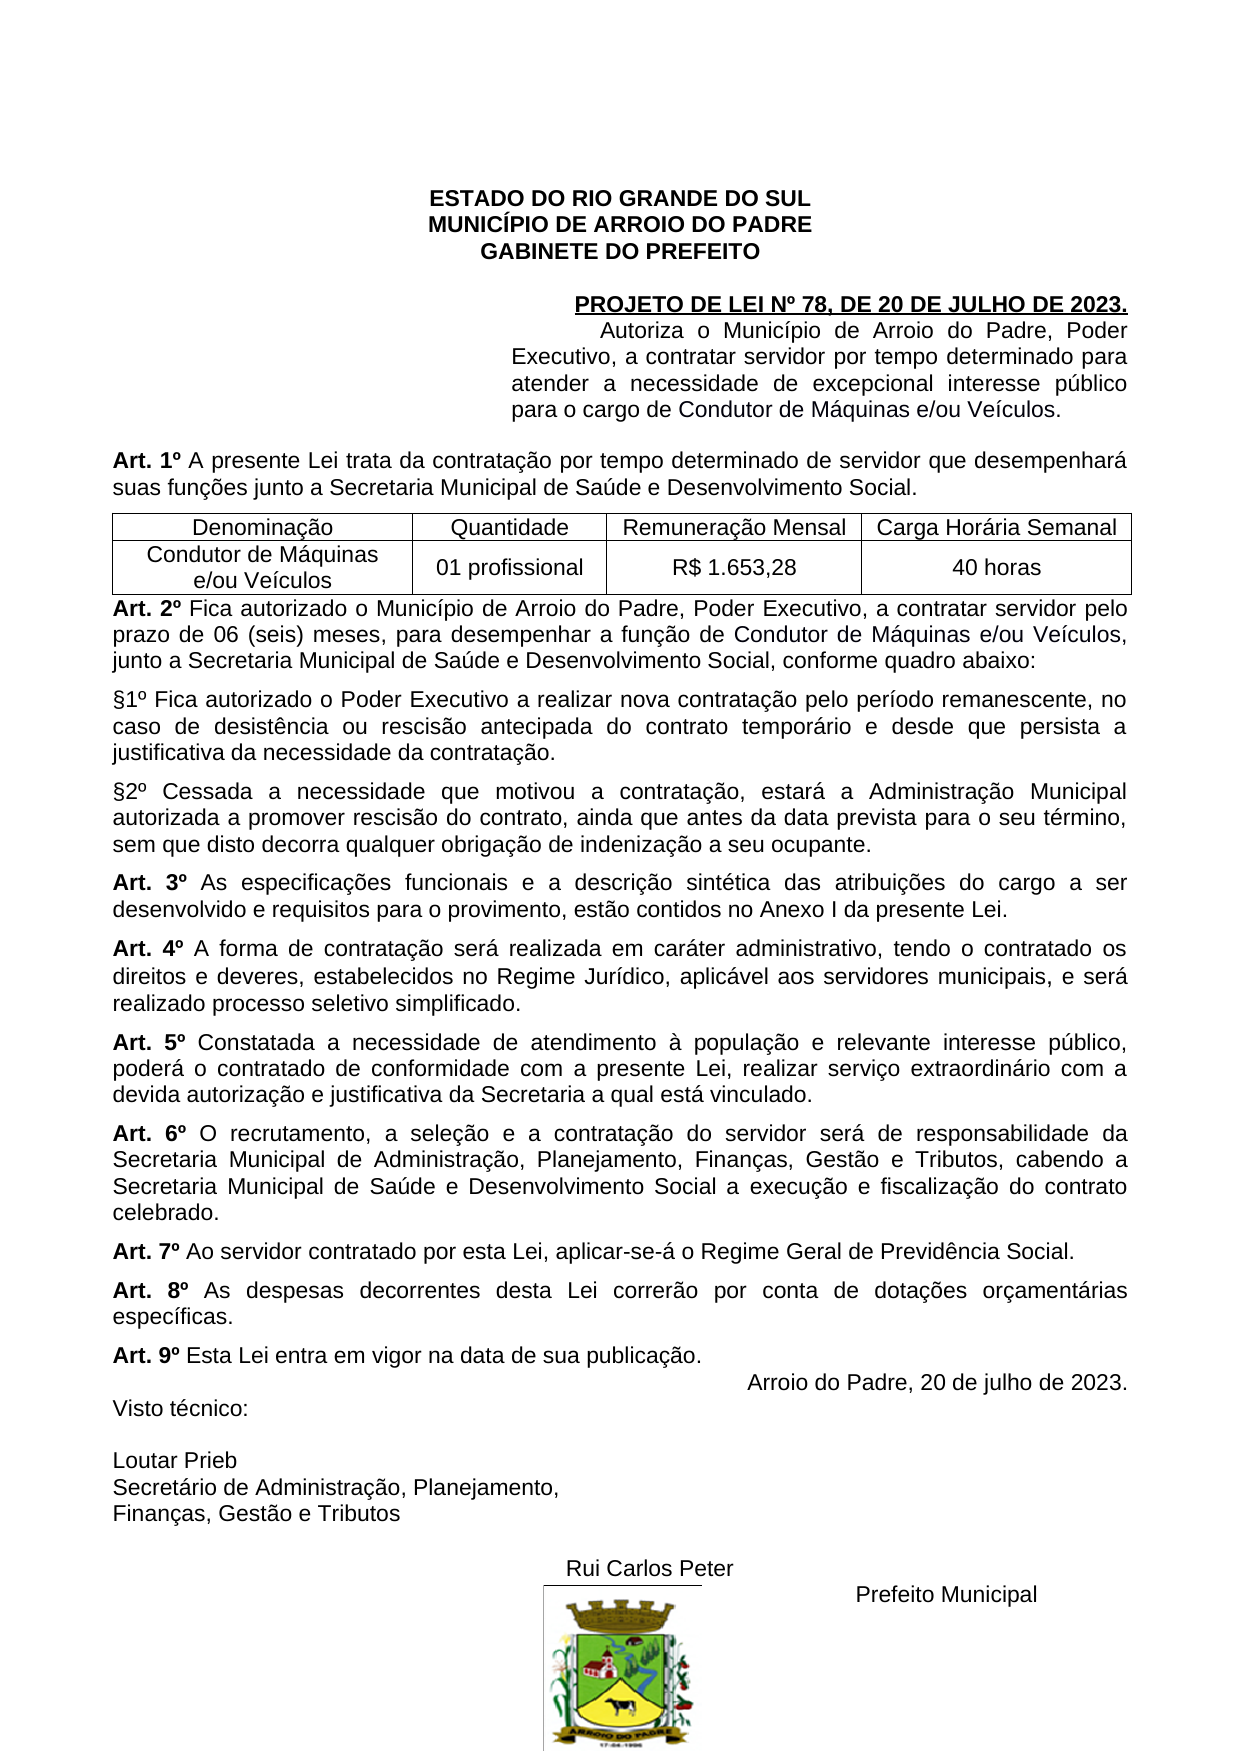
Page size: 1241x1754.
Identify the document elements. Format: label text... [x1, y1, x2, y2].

table_header Quantidade [413, 514, 606, 540]
table_header Carga Horária Semanal [862, 514, 1131, 540]
table_cell Condutor de Máquinas e/ou Veículos [113, 541, 412, 594]
text Rui Carlos Peter [172, 1554, 1128, 1581]
text GABINETE DO PREFEITO [112, 238, 1128, 264]
text Art. 7º Ao servidor contratado por esta Lei, aplicar-se-á o Regime Geral de Previdência Social. [112, 1238, 1128, 1264]
text §1º Fica autorizado o Poder Executivo a realizar nova contratação pelo período remanescente, no caso de desistência ou rescisão antecipada do contrato temporário e desde que persista a justificativa da necessidade da contratação. [112, 686, 1128, 765]
text Art. 4º A forma de contratação será realizada em caráter administrativo, tendo o contratado os direitos e deveres, estabelecidos no Regime Jurídico, aplicável aos servidores municipais, e será realizado processo seletivo simplificado. [112, 934, 1128, 1016]
table_header Denominação [113, 514, 412, 540]
text Art. 3º As especificações funcionais e a descrição sintética das atribuições do cargo a ser desenvolvido e requisitos para o provimento, estão contidos no Anexo I da presente Lei. [112, 869, 1128, 922]
text Art. 6º O recrutamento, a seleção e a contratação do servidor será de responsabilidade da Secretaria Municipal de Administração, Planejamento, Finanças, Gestão e Tributos, cabendo a Secretaria Municipal de Saúde e Desenvolvimento Social a execução e fiscalização do contrato celebrado. [112, 1120, 1128, 1226]
text PROJETO DE LEI Nº 78, DE 20 DE JULHO DE 2023. [112, 291, 1128, 317]
text Art. 1º A presente Lei trata da contratação por tempo determinado de servidor que desempenhará suas funções junto a Secretaria Municipal de Saúde e Desenvolvimento Social. [112, 447, 1128, 500]
text Art. 2º Fica autorizado o Município de Arroio do Padre, Poder Executivo, a contratar servidor pelo prazo de 06 (seis) meses, para desempenhar a função de Condutor de Máquinas e/ou Veículos, junto a Secretaria Municipal de Saúde e Desenvolvimento Social, conforme quadro abaixo: [112, 595, 1128, 674]
text Prefeito Municipal [172, 1581, 1128, 1607]
text Autoriza o Município de Arroio do Padre, Poder Executivo, a contratar servidor por tempo determinado para atender a necessidade de excepcional interesse público para o cargo de Condutor de Máquinas e/ou Veículos. [511, 317, 1128, 422]
text Loutar Prieb [112, 1447, 1128, 1474]
text Arroio do Padre, 20 de julho de 2023. [112, 1368, 1128, 1395]
text Secretário de Administração, Planejamento, [112, 1474, 1128, 1500]
table_cell R$ 1.653,28 [607, 541, 861, 594]
text ESTADO DO RIO GRANDE DO SUL [112, 185, 1128, 211]
text Visto técnico: [112, 1395, 1128, 1421]
table_cell 40 horas [862, 541, 1131, 594]
text MUNICÍPIO DE ARROIO DO PADRE [112, 211, 1128, 238]
text §2º Cessada a necessidade que motivou a contratação, estará a Administração Municipal autorizada a promover rescisão do contrato, ainda que antes da data prevista para o seu término, sem que disto decorra qualquer obrigação de indenização a seu ocupante. [112, 778, 1128, 857]
table_header Remuneração Mensal [607, 514, 861, 540]
table_cell 01 profissional [413, 541, 606, 594]
text Art. 8º As despesas decorrentes desta Lei correrão por conta de dotações orçamentárias específicas. [112, 1277, 1128, 1329]
text Finanças, Gestão e Tributos [112, 1500, 1128, 1527]
text Art. 5º Constatada a necessidade de atendimento à população e relevante interesse público, poderá o contratado de conformidade com a presente Lei, realizar serviço extraordinário com a devida autorização e justificativa da Secretaria a qual está vinculado. [112, 1028, 1128, 1108]
text Art. 9º Esta Lei entra em vigor na data de sua publicação. [112, 1342, 1128, 1368]
